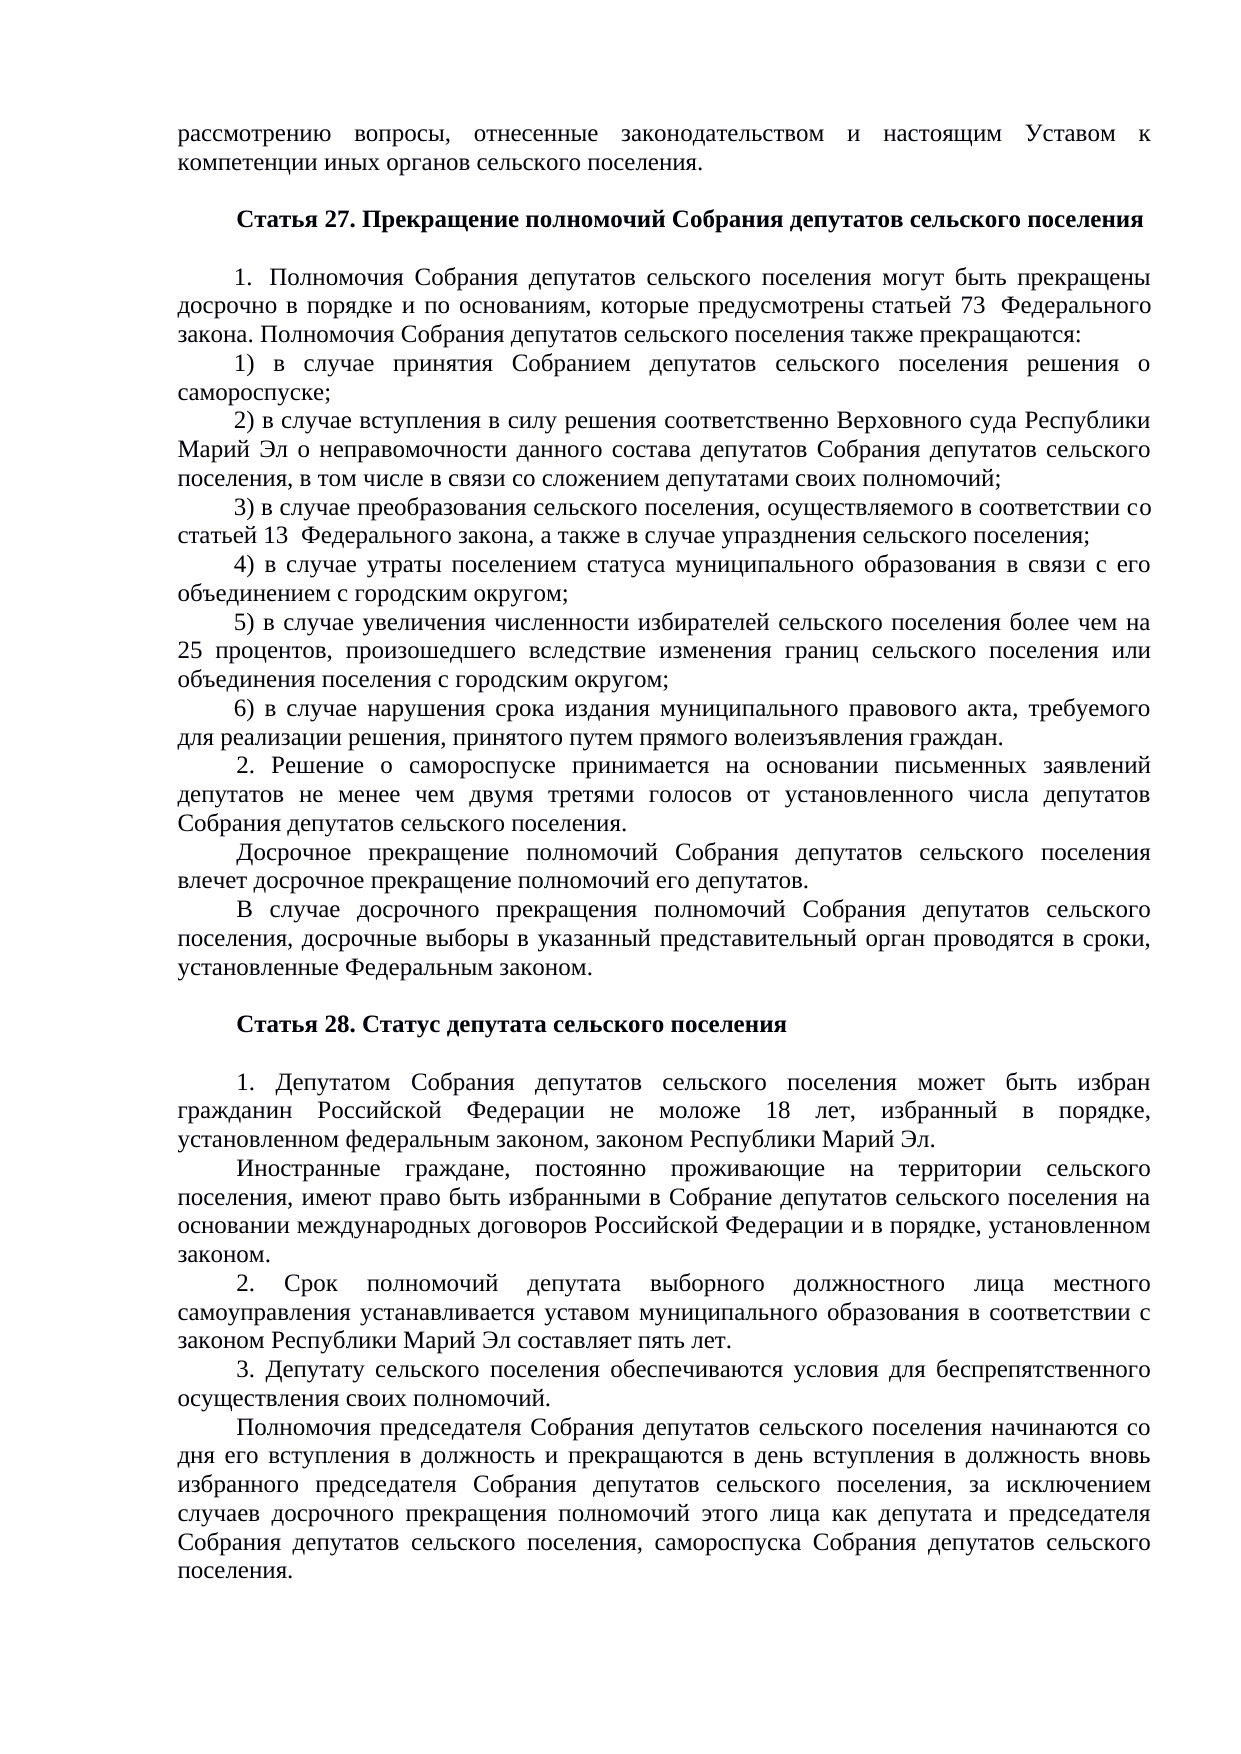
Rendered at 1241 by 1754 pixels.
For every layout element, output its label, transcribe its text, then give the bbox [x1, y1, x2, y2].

text 3. Депутату сельского поселения обеспечиваются условия для беспрепятственного осуществления своих полномочий. [177, 1354, 1152, 1412]
list Статья 27. Прекращение полномочий Собрания депутатов сельского поселения [177, 204, 1152, 233]
text Полномочия председателя Собрания депутатов сельского поселения начинаются со дня его вступления в должность и прекращаются в день вступления в должность вновь избранного председателя Собрания депутатов сельского поселения, за исключением случаев досрочного прекращения полномочий этого лица как депутата и председателя Собрания депутатов сельского поселения, самороспуска Собрания депутатов сельского поселения. [177, 1412, 1152, 1584]
text 1. Депутатом Собрания депутатов сельского поселения может быть избран гражданин Российской Федерации не моложе 18 лет, избранный в порядке, установленном федеральным законом, законом Республики Марий Эл. [177, 1067, 1152, 1153]
text Досрочное прекращение полномочий Собрания депутатов сельского поселения влечет досрочное прекращение полномочий его депутатов. [177, 837, 1152, 894]
list Статья 28. Статус депутата сельского поселения [177, 1009, 1152, 1038]
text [177, 118, 1152, 176]
text 5) в случае увеличения численности избирателей сельского поселения более чем на 25 процентов, произошедшего вследствие изменения границ сельского поселения или объединения поселения с городским округом; [177, 607, 1152, 693]
text 2. Срок полномочий депутата выборного должностного лица местного самоуправления устанавливается уставом муниципального образования в соответствии с законом Республики Марий Эл составляет пять лет. [177, 1268, 1152, 1354]
text 6) в случае нарушения срока издания муниципального правового акта, требуемого для реализации решения, принятого путем прямого волеизъявления граждан. [177, 693, 1152, 751]
text Иностранные граждане, постоянно проживающие на территории сельского поселения, имеют право быть избранными в Собрание депутатов сельского поселения на основании международных договоров Российской Федерации и в порядке, установленном законом. [177, 1153, 1152, 1268]
text 1) в случае принятия Собранием депутатов сельского поселения решения о самороспуске; [177, 348, 1152, 406]
text В случае досрочного прекращения полномочий Собрания депутатов сельского поселения, досрочные выборы в указанный представительный орган проводятся в сроки, установленные Федеральным законом. [177, 894, 1152, 981]
text 2. Решение о самороспуске принимается на основании письменных заявлений депутатов не менее чем двумя третями голосов от установленного числа депутатов Собрания депутатов сельского поселения. [177, 751, 1152, 837]
text 2) в случае вступления в силу решения соответственно Верховного суда Республики Марий Эл о неправомочности данного состава депутатов Собрания депутатов сельского поселения, в том числе в связи со сложением депутатами своих полномочий; [177, 406, 1152, 492]
text 1. Полномочия Собрания депутатов сельского поселения могут быть прекращены досрочно в порядке и по основаниям, которые предусмотрены статьей 73 Федерального закона. Полномочия Собрания депутатов сельского поселения также прекращаются: [177, 262, 1152, 348]
text 3) в случае преобразования сельского поселения, осуществляемого в соответствии со статьей 13 Федерального закона, а также в случае упразднения сельского поселения; [177, 492, 1152, 549]
text 4) в случае утраты поселением статуса муниципального образования в связи с его объединением с городским округом; [177, 549, 1152, 607]
